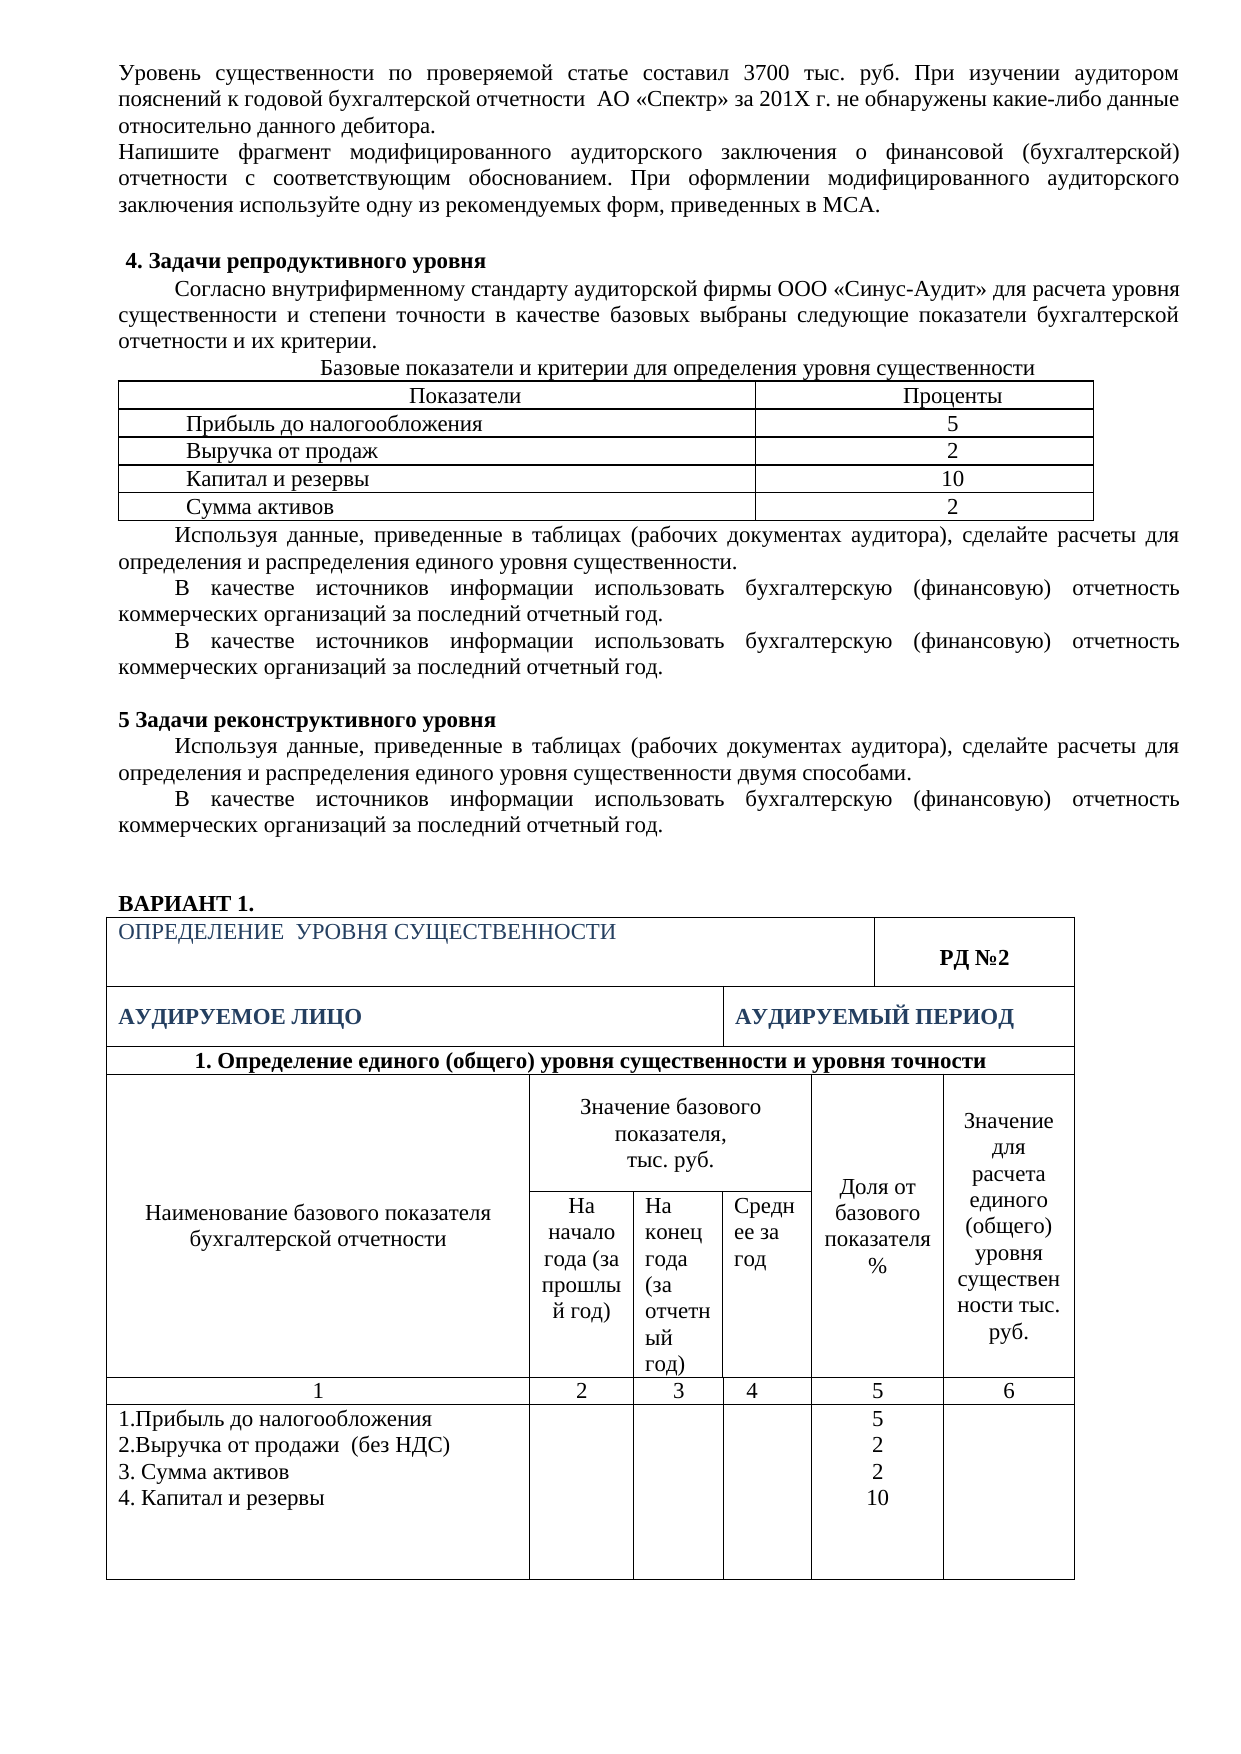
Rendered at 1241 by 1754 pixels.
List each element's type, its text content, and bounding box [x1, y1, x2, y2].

table_cell 1 [107, 1378, 529, 1404]
text Базовые показатели и критерии для определения уровня существенности [118, 354, 1181, 380]
table_cell На конец года (за отчетный год) [634, 1192, 722, 1377]
table_cell Значение для расчета единого (общего) уровня существенности тыс. руб. [944, 1075, 1074, 1377]
text ВАРИАНТ 1. [118, 890, 1181, 917]
table_cell АУДИРУЕМОЕ ЛИЦО [107, 987, 723, 1046]
table_cell Доля от базового показателя % [812, 1075, 943, 1377]
table_header Показатели [119, 382, 755, 408]
text В качестве источников информации использовать бухгалтерскую (финансовую) отчетность коммерческих организаций за последний отчетный год. [118, 785, 1181, 838]
table_cell [634, 1405, 723, 1579]
text Согласно внутрифирменному стандарту аудиторской фирмы ООО «Синус-Аудит» для расчета уровня существенности и степени точности в качестве базовых выбраны следующие показатели бухгалтерской отчетности и их критерии. [118, 275, 1181, 354]
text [118, 59, 1181, 138]
table_cell 4 [724, 1378, 811, 1404]
text В качестве источников информации использовать бухгалтерскую (финансовую) отчетность коммерческих организаций за последний отчетный год. [118, 574, 1181, 627]
table_cell 2 [756, 493, 1093, 520]
text Используя данные, приведенные в таблицах (рабочих документах аудитора), сделайте расчеты для определения и распределения единого уровня существенности. [118, 521, 1181, 574]
table_cell Значение базового показателя, тыс. руб. [530, 1075, 811, 1191]
table_cell Среднее за год [723, 1192, 811, 1377]
table_cell 1.Прибыль до налогообложения 2.Выручка от продажи (без НДС) 3. Сумма активов 4. Капитал и резервы [107, 1405, 529, 1579]
table_cell 3 [634, 1378, 723, 1404]
table_cell АУДИРУЕМЫЙ ПЕРИОД [724, 987, 1074, 1046]
text 4. Задачи репродуктивного уровня [118, 241, 1181, 275]
table_cell Прибыль до налогообложения [119, 410, 755, 436]
table_cell 5 2 2 10 [812, 1405, 943, 1579]
table_cell [724, 1405, 811, 1579]
text Напишите фрагмент модифицированного аудиторского заключения о финансовой (бухгалтерской) отчетности с соответствующим обоснованием. При оформлении модифицированного аудиторского заключения используйте одну из рекомендуемых форм, приведенных в МСА. [118, 138, 1181, 217]
text 5 Задачи реконструктивного уровня [118, 706, 1181, 732]
table_cell Выручка от продаж [119, 438, 755, 464]
text В качестве источников информации использовать бухгалтерскую (финансовую) отчетность коммерческих организаций за последний отчетный год. [118, 627, 1181, 679]
table_cell Капитал и резервы [119, 466, 755, 492]
table_cell 10 [756, 466, 1093, 492]
table_cell На начало года (за прошлый год) [530, 1192, 633, 1377]
table_cell [530, 1405, 633, 1579]
table_cell 6 [944, 1378, 1074, 1404]
table_cell 2 [756, 438, 1093, 464]
table_cell 1. Определение единого (общего) уровня существенности и уровня точности [107, 1047, 1074, 1073]
table_cell 5 [756, 410, 1093, 436]
table_header ОПРЕДЕЛЕНИЕ УРОВНЯ СУЩЕСТВЕННОСТИ [107, 918, 874, 986]
table_cell 5 [812, 1378, 943, 1404]
table_header Проценты [756, 382, 1093, 408]
table_cell 2 [530, 1378, 633, 1404]
table_header РД №2 [875, 918, 1074, 986]
table_cell [944, 1405, 1074, 1579]
table_cell Наименование базового показателя бухгалтерской отчетности [107, 1075, 529, 1377]
table_cell Сумма активов [119, 493, 755, 520]
text Используя данные, приведенные в таблицах (рабочих документах аудитора), сделайте расчеты для определения и распределения единого уровня существенности двумя способами. [118, 732, 1181, 785]
